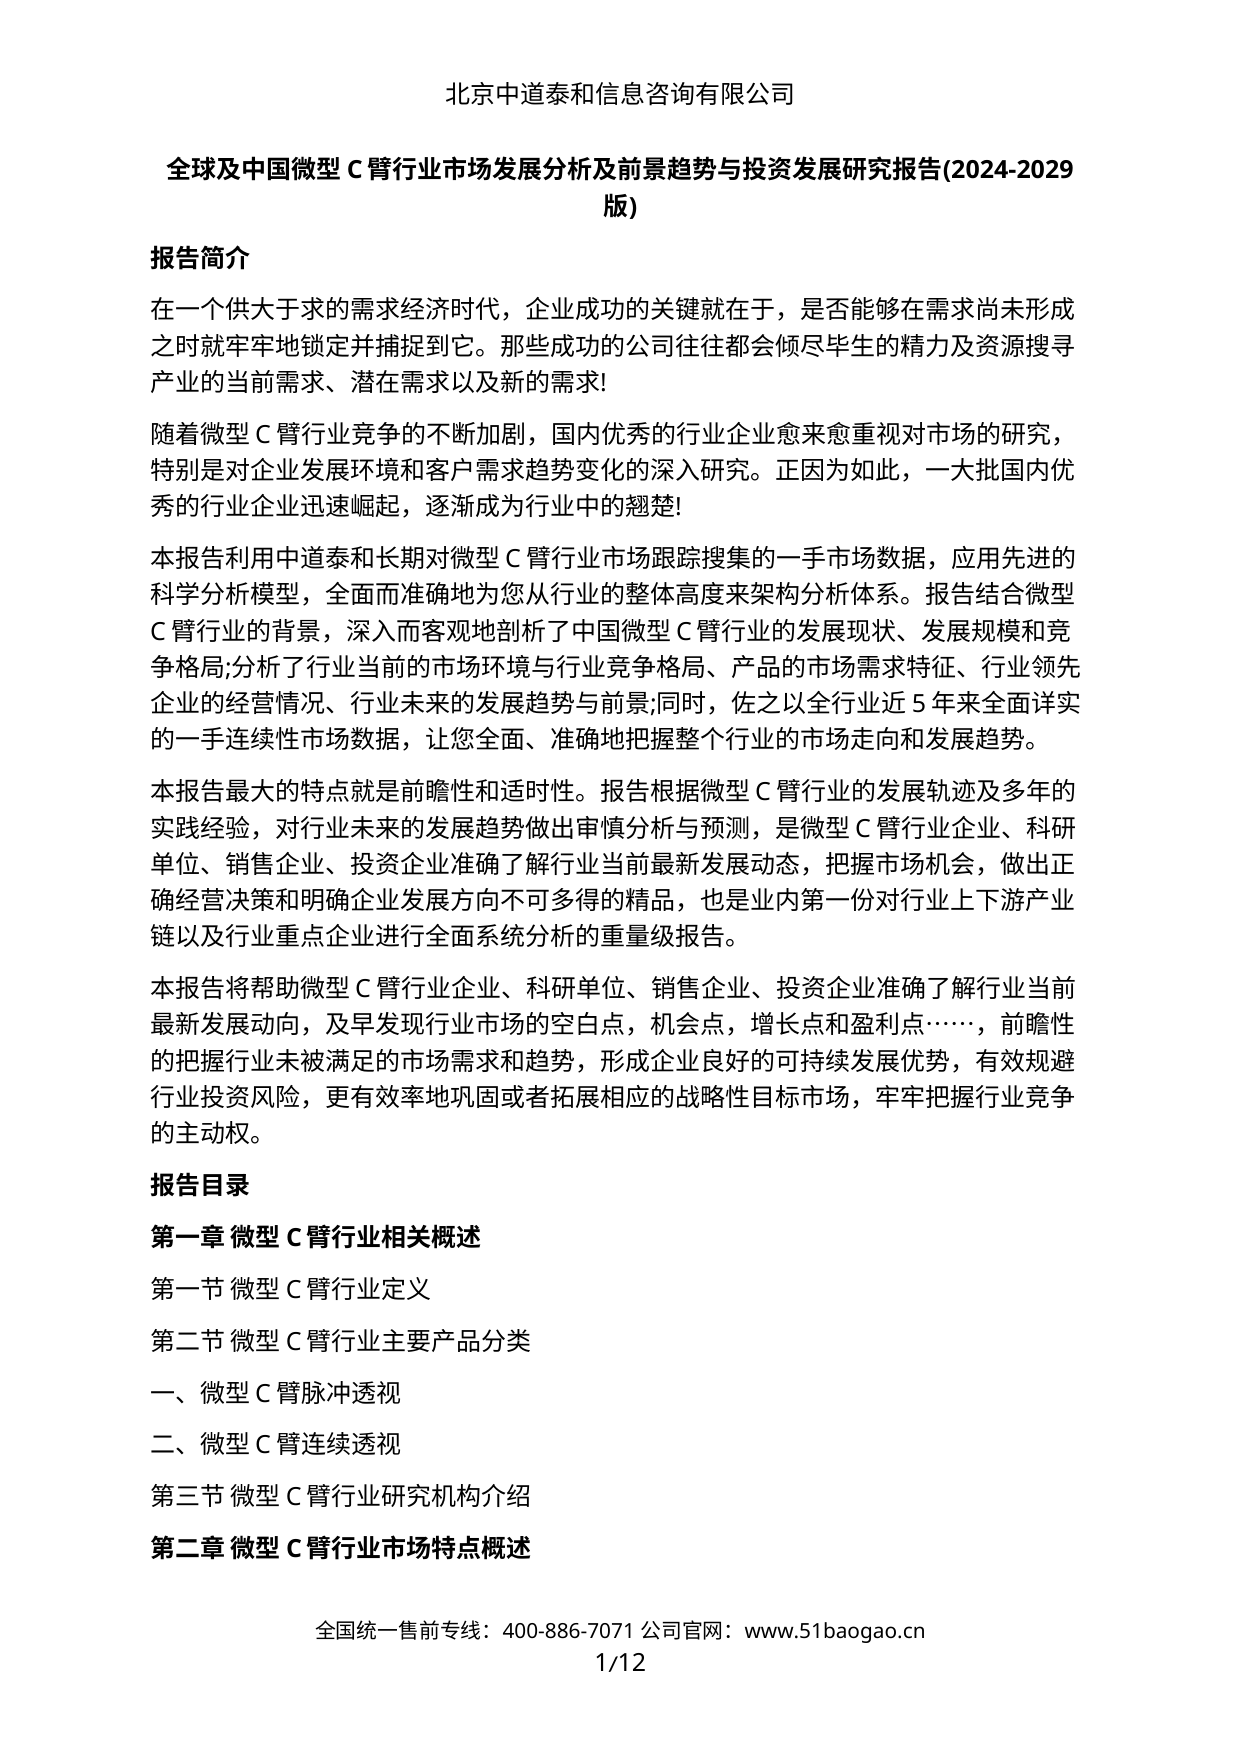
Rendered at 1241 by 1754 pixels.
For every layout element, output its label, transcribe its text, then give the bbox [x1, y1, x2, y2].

text 报告目录 [150, 1166, 1090, 1202]
text 报告简介 [150, 238, 1090, 274]
text 本报告最大的特点就是前瞻性和适时性。报告根据微型C臂行业的发展轨迹及多年的实践经验，对行业未来的发展趋势做出审慎分析与预测，是微型C臂行业企业、科研单位、销售企业、投资企业准确了解行业当前最新发展动态，把握市场机会，做出正确经营决策和明确企业发展方向不可多得的精品，也是业内第一份对行业上下游产业链以及行业重点企业进行全面系统分析的重量级报告。 [150, 772, 1090, 953]
text 随着微型C臂行业竞争的不断加剧，国内优秀的行业企业愈来愈重视对市场的研究，特别是对企业发展环境和客户需求趋势变化的深入研究。正因为如此，一大批国内优秀的行业企业迅速崛起，逐渐成为行业中的翘楚! [150, 414, 1090, 523]
text 第一节 微型C臂行业定义 [150, 1269, 1090, 1306]
text 第一章 微型C臂行业相关概述 [150, 1217, 1090, 1254]
text 一、微型C臂脉冲透视 [150, 1373, 1090, 1409]
text 本报告利用中道泰和长期对微型C臂行业市场跟踪搜集的一手市场数据，应用先进的科学分析模型，全面而准确地为您从行业的整体高度来架构分析体系。报告结合微型C臂行业的背景，深入而客观地剖析了中国微型C臂行业的发展现状、发展规模和竞争格局;分析了行业当前的市场环境与行业竞争格局、产品的市场需求特征、行业领先企业的经营情况、行业未来的发展趋势与前景;同时，佐之以全行业近5年来全面详实的一手连续性市场数据，让您全面、准确地把握整个行业的市场走向和发展趋势。 [150, 539, 1090, 756]
text 全球及中国微型C臂行业市场发展分析及前景趋势与投资发展研究报告(2024-2029版) [150, 150, 1090, 222]
text 本报告将帮助微型C臂行业企业、科研单位、销售企业、投资企业准确了解行业当前最新发展动向，及早发现行业市场的空白点，机会点，增长点和盈利点……，前瞻性的把握行业未被满足的市场需求和趋势，形成企业良好的可持续发展优势，有效规避行业投资风险，更有效率地巩固或者拓展相应的战略性目标市场，牢牢把握行业竞争的主动权。 [150, 969, 1090, 1150]
text 在一个供大于求的需求经济时代，企业成功的关键就在于，是否能够在需求尚未形成之时就牢牢地锁定并捕捉到它。那些成功的公司往往都会倾尽毕生的精力及资源搜寻产业的当前需求、潜在需求以及新的需求! [150, 290, 1090, 399]
text 第二节 微型C臂行业主要产品分类 [150, 1321, 1090, 1357]
text 二、微型C臂连续透视 [150, 1425, 1090, 1461]
text 第二章 微型C臂行业市场特点概述 [150, 1529, 1090, 1565]
text 第三节 微型C臂行业研究机构介绍 [150, 1477, 1090, 1513]
